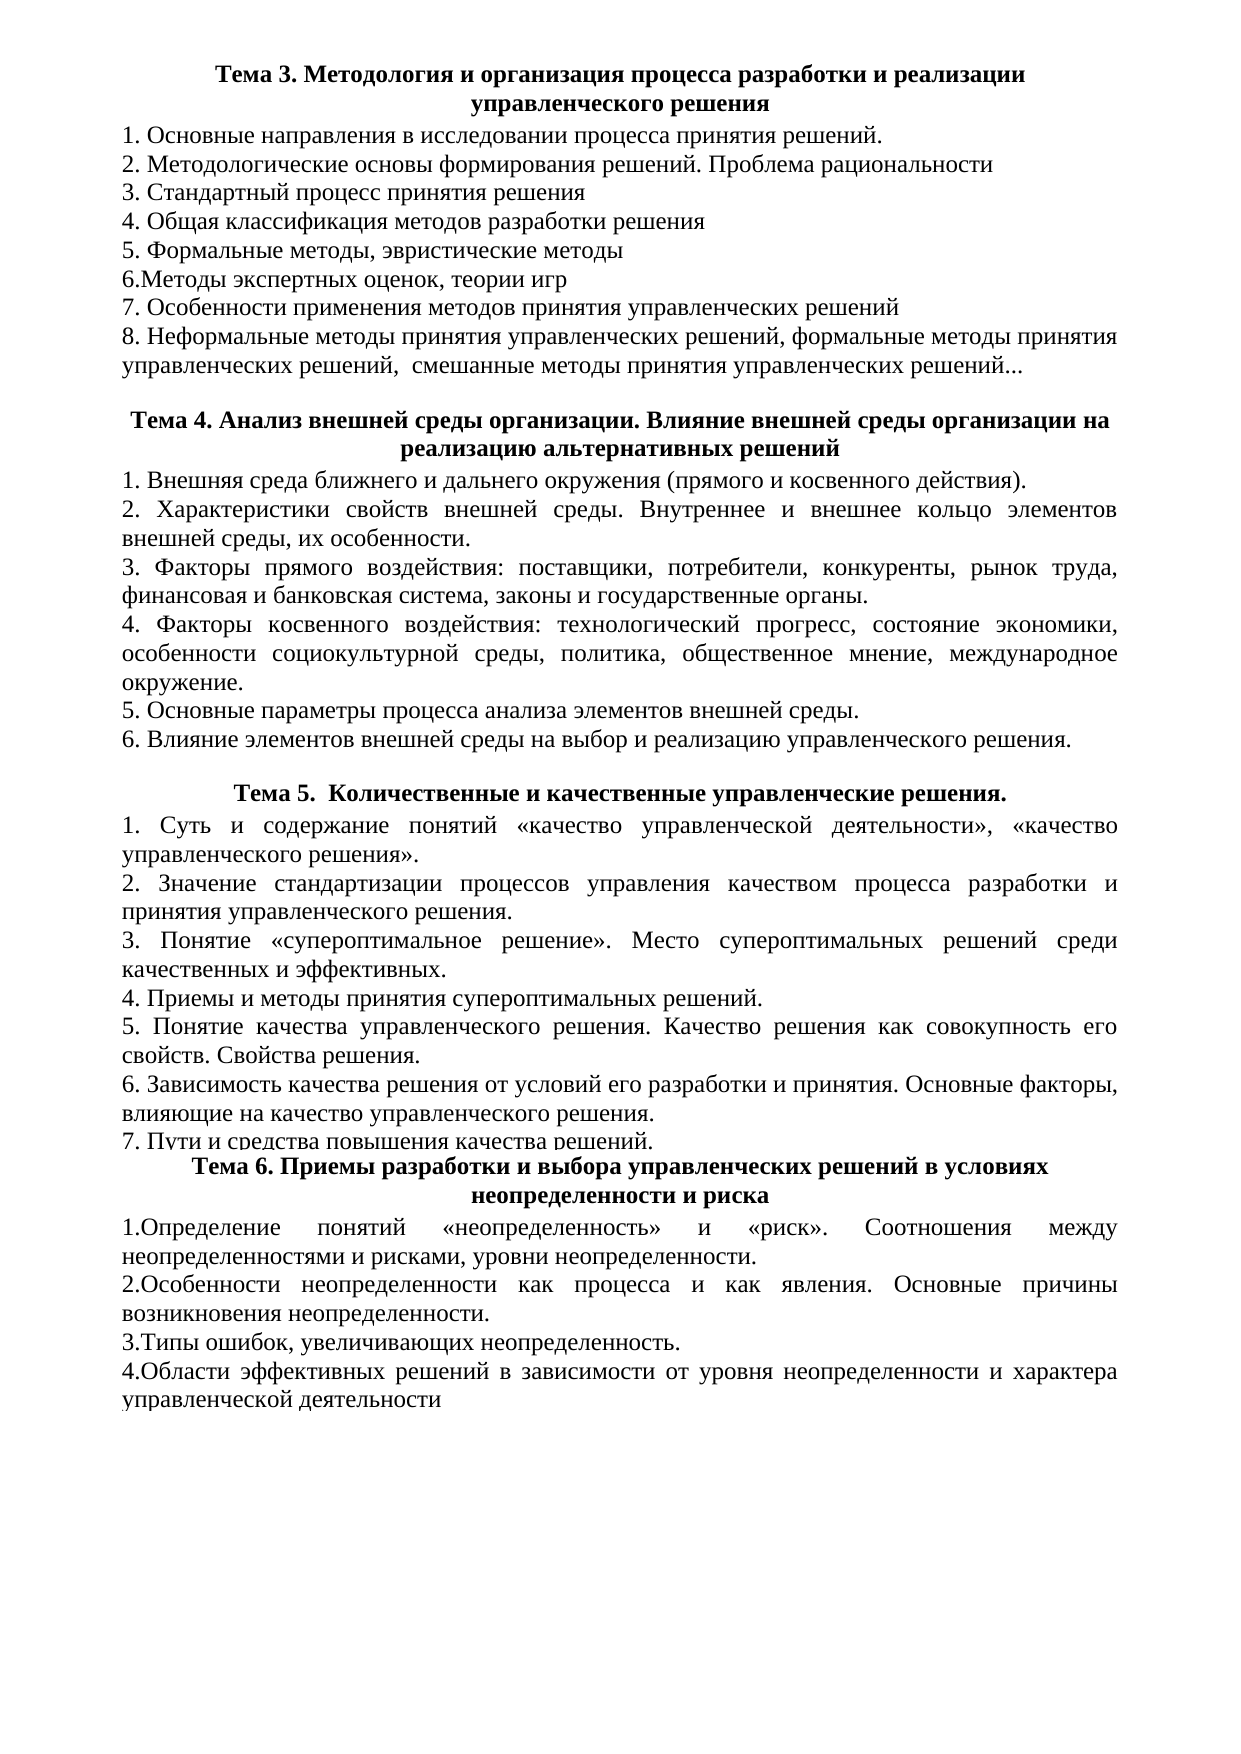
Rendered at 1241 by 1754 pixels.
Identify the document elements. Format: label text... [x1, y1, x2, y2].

table_cell Тема 6. Приемы разработки и выбора управленческих решений в условиях неопределенности и риска [118, 1151, 1122, 1212]
table_cell Тема 5. Количественные и качественные управленческие решения. [118, 779, 1122, 810]
table_cell Тема 4. Анализ внешней среды организации. Влияние внешней среды организации на реализацию альтернативных решений [118, 405, 1122, 466]
table_cell 1. Основные направления в исследовании процесса принятия решений. 2. Методологические основы формирования решений. Проблема рациональности 3. Стандартный процесс принятия решения 4. Общая классификация методов разработки решения 5. Формальные методы, эвристические методы 6.Методы экспертных оценок, теории игр 7. Особенности применения методов принятия управленческих решений 8. Неформальные методы принятия управленческих решений, формальные методы принятия управленческих решений, смешанные методы принятия управленческих решений... [118, 120, 1122, 403]
table_cell 1.Определение понятий «неопределенность» и «риск». Соотношения между неопределенностями и рисками, уровни неопределенности. 2.Особенности неопределенности как процесса и как явления. Основные причины возникновения неопределенности. 3.Типы ошибок, увеличивающих неопределенность. 4.Области эффективных решений в зависимости от уровня неопределенности и характера управленческой деятельности [118, 1212, 1122, 1411]
table_header Тема 3. Методология и организация процесса разработки и реализации управленческого решения [118, 59, 1122, 120]
table_cell 1. Внешняя среда ближнего и дальнего окружения (прямого и косвенного действия). 2. Характеристики свойств внешней среды. Внутреннее и внешнее кольцо элементов внешней среды, их особенности. 3. Факторы прямого воздействия: поставщики, потребители, конкуренты, рынок труда, финансовая и банковская система, законы и государственные органы. 4. Факторы косвенного воздействия: технологический прогресс, состояние экономики, особенности социокультурной среды, политика, общественное мнение, международное окружение. 5. Основные параметры процесса анализа элементов внешней среды. 6. Влияние элементов внешней среды на выбор и реализацию управленческого решения. [118, 466, 1122, 777]
table_cell 1. Суть и содержание понятий «качество управленческой деятельности», «качество управленческого решения». 2. Значение стандартизации процессов управления качеством процесса разработки и принятия управленческого решения. 3. Понятие «супероптимальное решение». Место супероптимальных решений среди качественных и эффективных. 4. Приемы и методы принятия супероптимальных решений. 5. Понятие качества управленческого решения. Качество решения как совокупность его свойств. Свойства решения. 6. Зависимость качества решения от условий его разработки и принятия. Основные факторы, влияющие на качество управленческого решения. 7. Пути и средства повышения качества решений. [118, 810, 1122, 1150]
